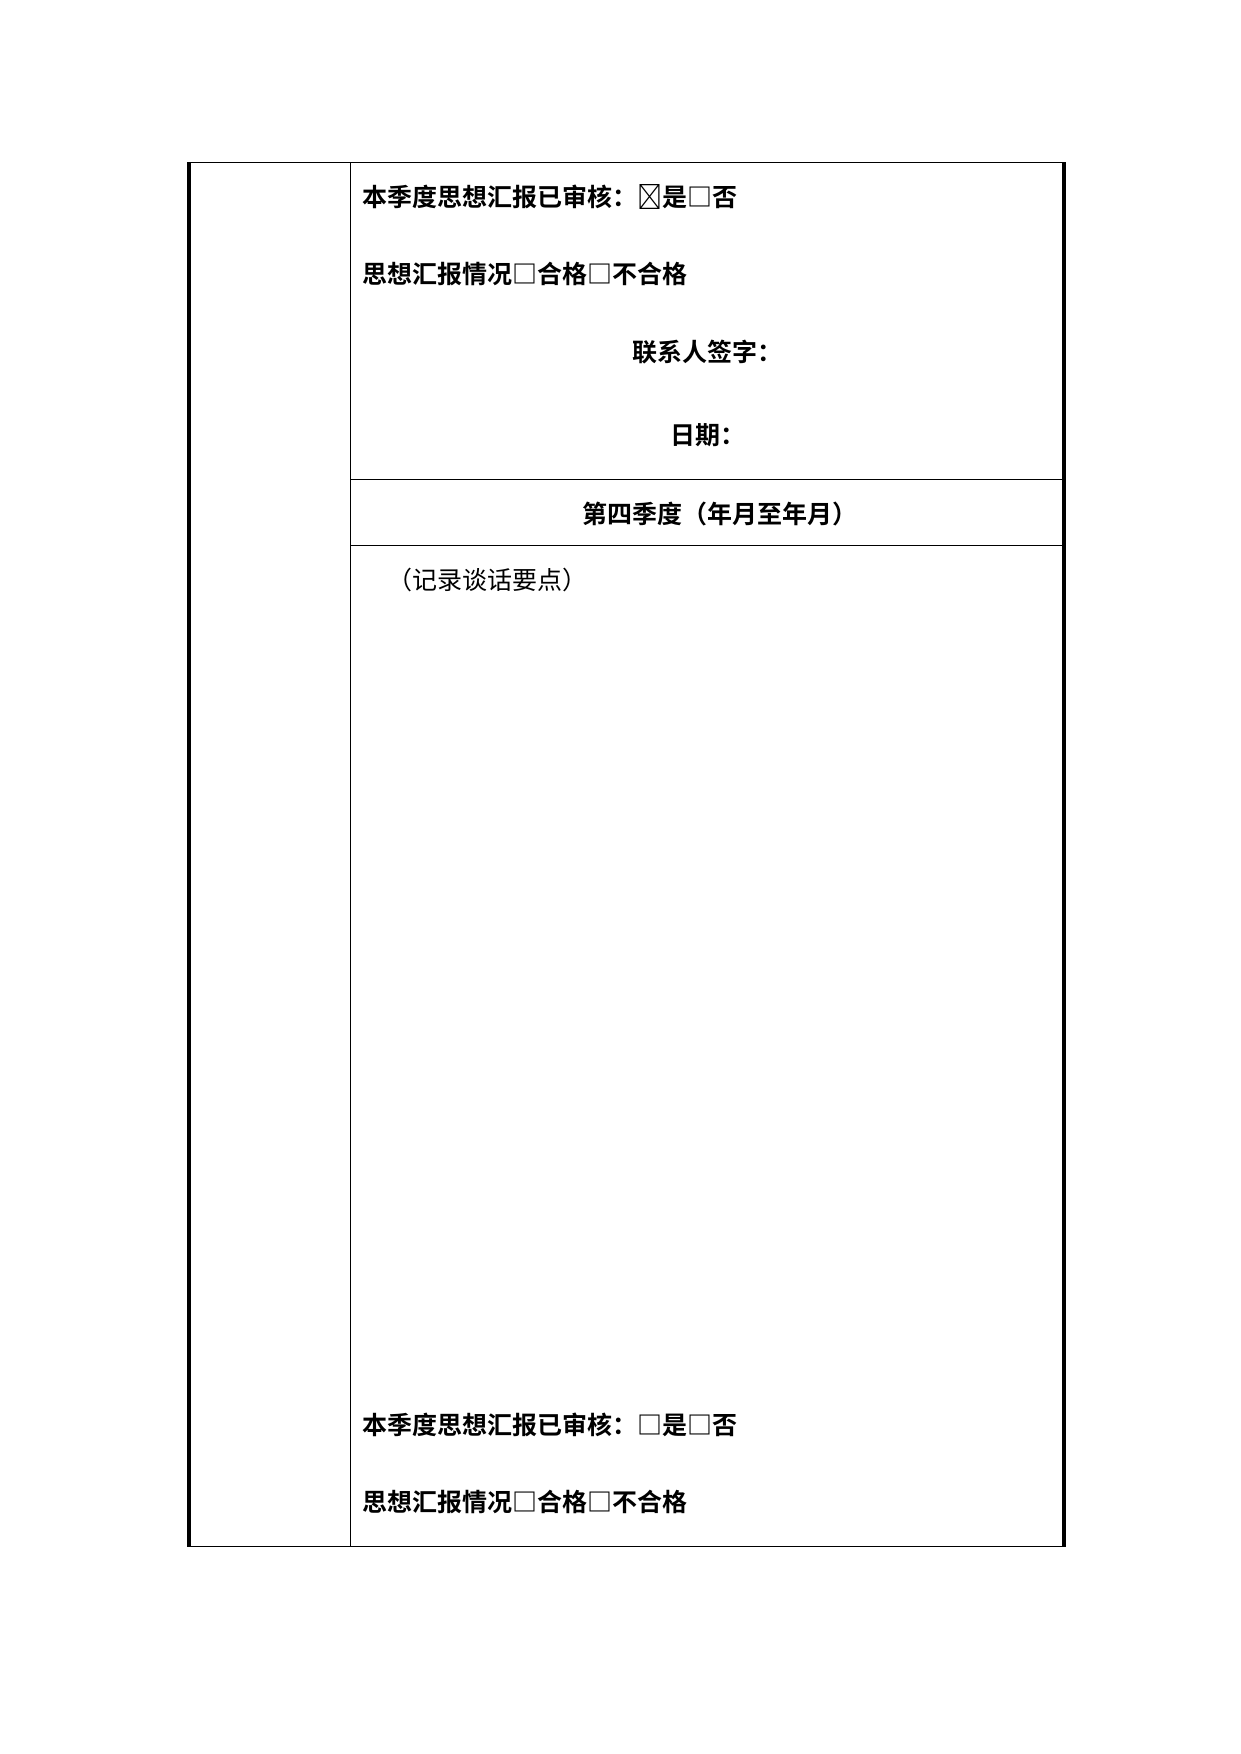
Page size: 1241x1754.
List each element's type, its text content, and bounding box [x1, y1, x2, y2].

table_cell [351, 163, 1062, 479]
table_cell 第四季度（年月至年月） [351, 480, 1062, 545]
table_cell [351, 546, 1062, 1546]
